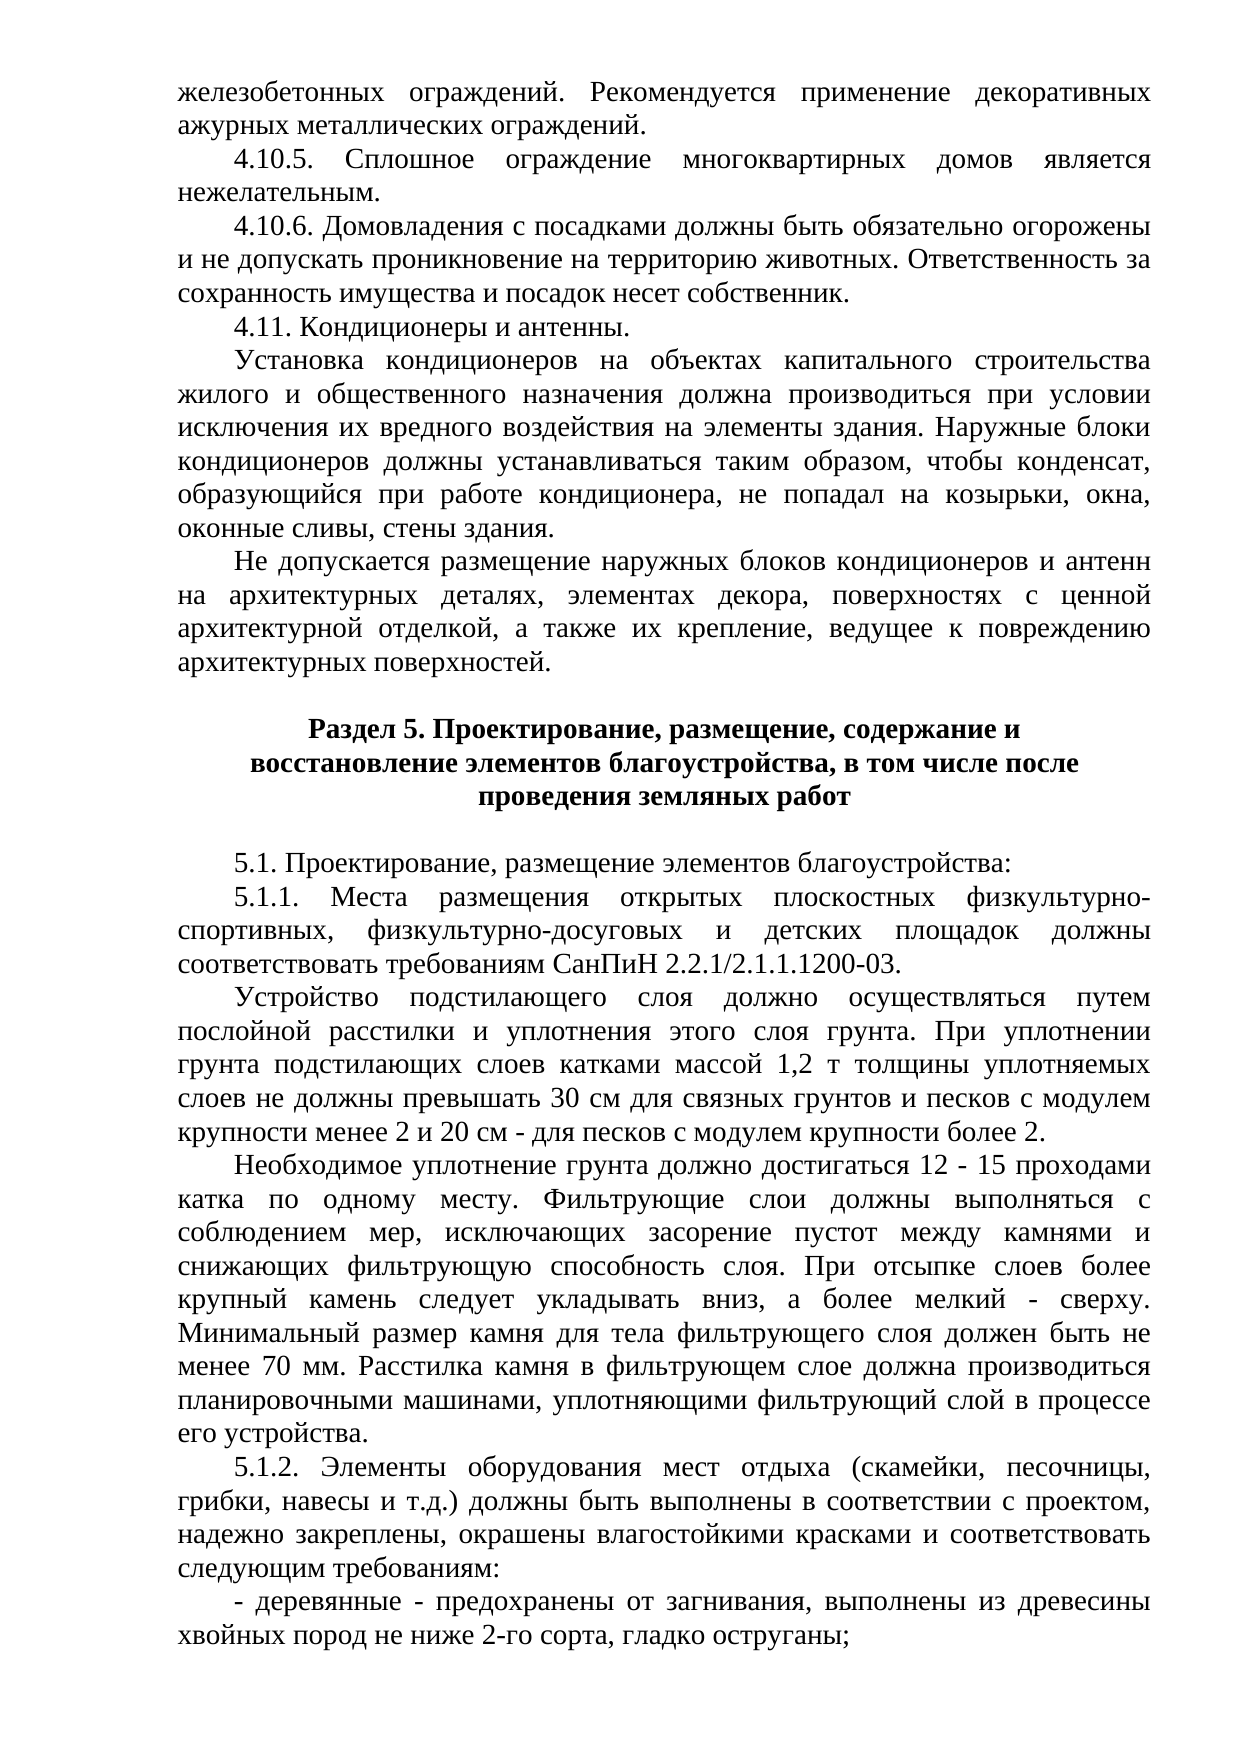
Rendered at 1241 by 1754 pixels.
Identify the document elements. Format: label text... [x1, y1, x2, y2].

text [177, 74, 1152, 141]
text 5.1.2. Элементы оборудования мест отдыха (скамейки, песочницы, грибки, навесы и т.д.) должны быть выполнены в соответствии с проектом, надежно закреплены, окрашены влагостойкими красками и соответствовать следующим требованиям: [177, 1449, 1152, 1583]
text Необходимое уплотнение грунта должно достигаться 12 - 15 проходами катка по одному месту. Фильтрующие слои должны выполняться с соблюдением мер, исключающих засорение пустот между камнями и снижающих фильтрующую способность слоя. При отсыпке слоев более крупный камень следует укладывать вниз, а более мелкий - сверху. Минимальный размер камня для тела фильтрующего слоя должен быть не менее 70 мм. Расстилка камня в фильтрующем слое должна производиться планировочными машинами, уплотняющими фильтрующий слой в процессе его устройства. [177, 1147, 1152, 1449]
text восстановление элементов благоустройства, в том числе после проведения земляных работ [177, 745, 1152, 812]
text Не допускается размещение наружных блоков кондиционеров и антенн на архитектурных деталях, элементах декора, поверхностях с ценной архитектурной отделкой, а также их крепление, ведущее к повреждению архитектурных поверхностей. [177, 543, 1152, 678]
text Установка кондиционеров на объектах капитального строительства жилого и общественного назначения должна производиться при условии исключения их вредного воздействия на элементы здания. Наружные блоки кондиционеров должны устанавливаться таким образом, чтобы конденсат, образующийся при работе кондиционера, не попадал на козырьки, окна, оконные сливы, стены здания. [177, 342, 1152, 543]
text 4.11. Кондиционеры и антенны. [177, 309, 1152, 342]
text 4.10.5. Сплошное ограждение многоквартирных домов является нежелательным. [177, 141, 1152, 208]
text 5.1.1. Места размещения открытых плоскостных физкультурно-спортивных, физкультурно-досуговых и детских площадок должны соответствовать требованиям СанПиН 2.2.1/2.1.1.1200-03. [177, 879, 1152, 979]
text Устройство подстилающего слоя должно осуществляться путем послойной расстилки и уплотнения этого слоя грунта. При уплотнении грунта подстилающих слоев катками массой 1,2 т толщины уплотняемых слоев не должны превышать 30 см для связных грунтов и песков с модулем крупности менее 2 и 20 см - для песков с модулем крупности более 2. [177, 979, 1152, 1147]
text 5.1. Проектирование, размещение элементов благоустройства: [177, 845, 1152, 879]
text Раздел 5. Проектирование, размещение, содержание и [177, 711, 1152, 745]
text 4.10.6. Домовладения с посадками должны быть обязательно огорожены и не допускать проникновение на территорию животных. Ответственность за сохранность имущества и посадок несет собственник. [177, 208, 1152, 309]
text - деревянные - предохранены от загнивания, выполнены из древесины хвойных пород не ниже 2-го сорта, гладко оструганы; [177, 1583, 1152, 1650]
